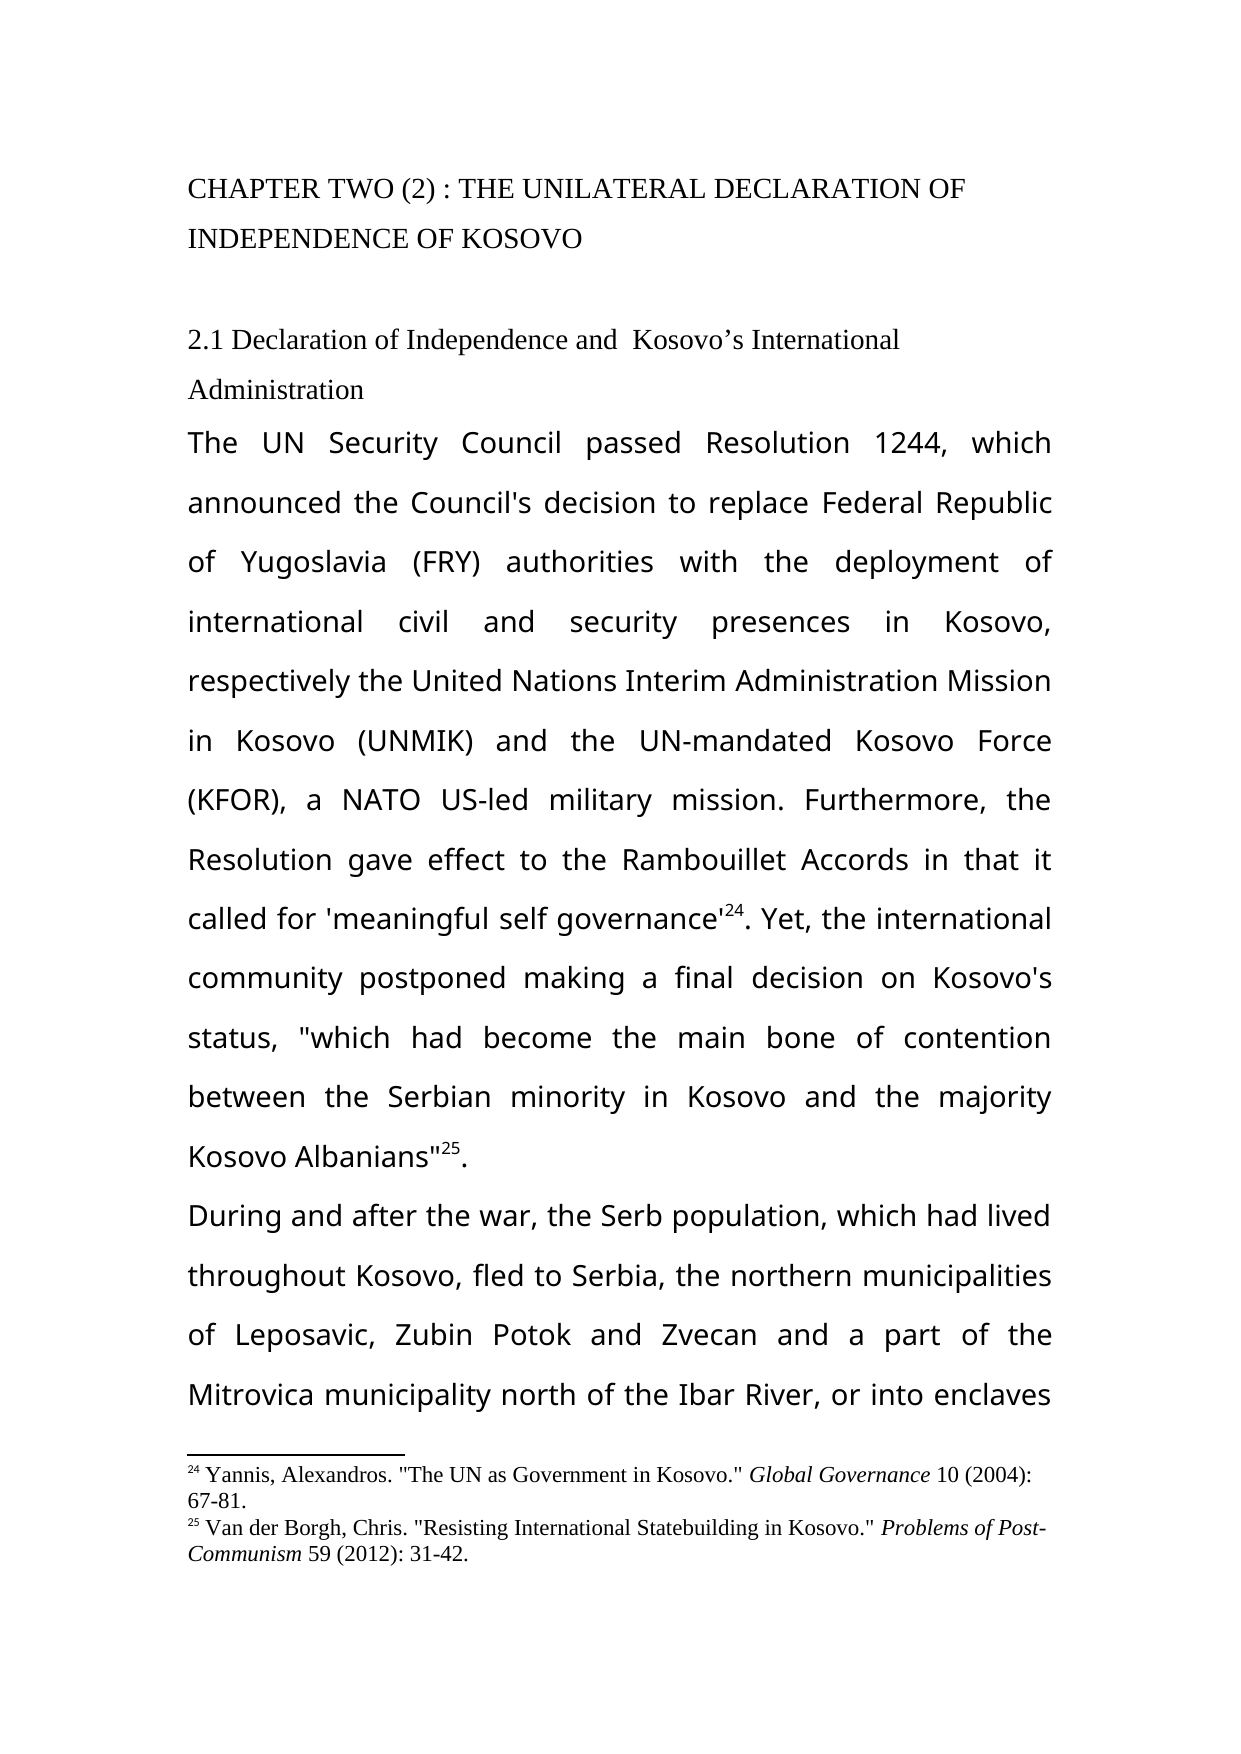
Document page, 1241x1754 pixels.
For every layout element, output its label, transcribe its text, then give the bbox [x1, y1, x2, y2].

text CHAPTER TWO (2) : THE UNILATERAL DECLARATION OF INDEPENDENCE OF KOSOVO [187, 171, 1053, 255]
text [187, 1196, 1053, 1414]
text The UN Security Council passed Resolution 1244, which announced the Council's decision to replace Federal Republic of Yugoslavia (FRY) authorities with the deployment of international civil and security presences in Kosovo, respectively the United Nations Interim Administration Mission in Kosovo (UNMIK) and the UN-mandated Kosovo Force (KFOR), a NATO US-led military mission. Furthermore, the Resolution gave effect to the Rambouillet Accords in that it called for 'meaningful self governance'. Yet, the international community postponed making a final decision on Kosovo's status, "which had become the main bone of contention between the Serbian minority in Kosovo and the majority Kosovo Albanians". [187, 422, 1053, 1176]
text 2.1 Declaration of Independence and Kosovo’s International Administration [187, 322, 1053, 406]
